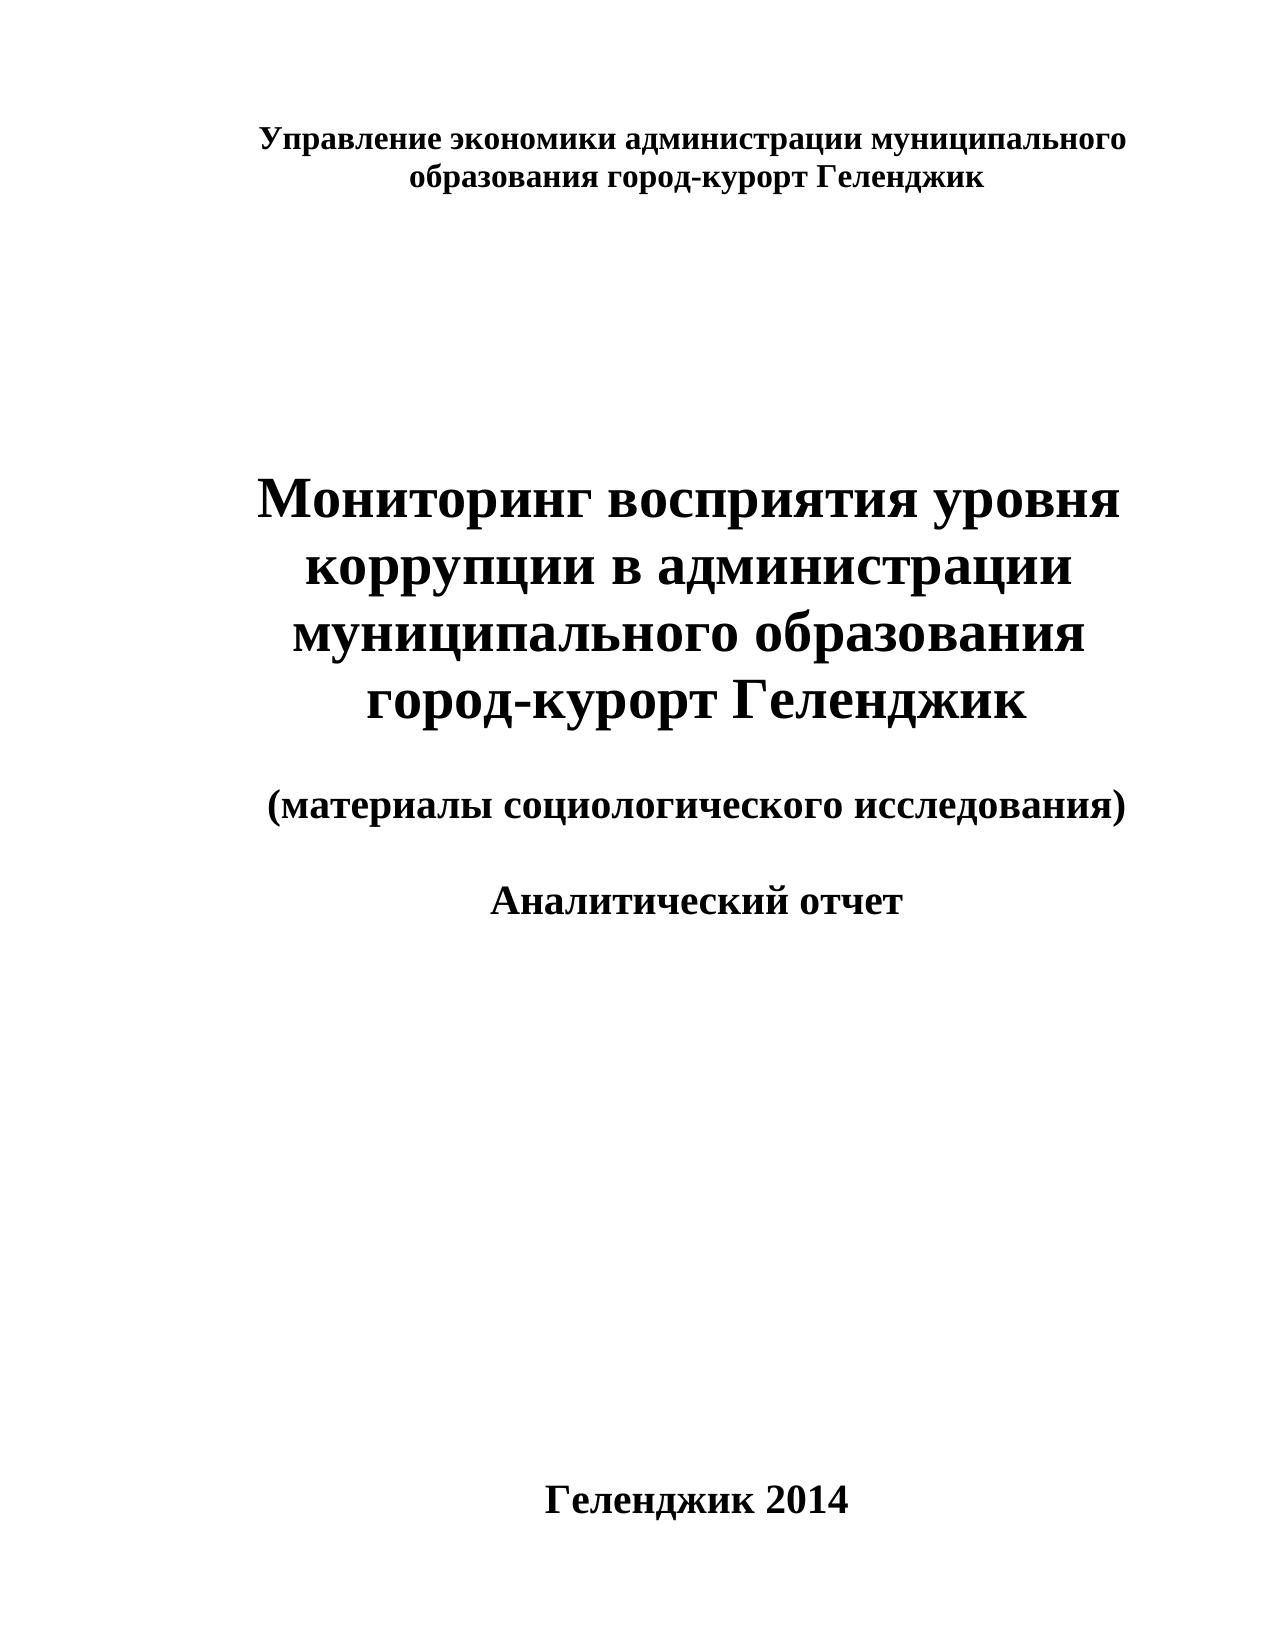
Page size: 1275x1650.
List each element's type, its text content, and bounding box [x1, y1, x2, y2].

text Мониторинг восприятия уровня коррупции в администрации муниципального образования город-курорт Геленджик [177, 463, 1216, 731]
text Геленджик 2014 [177, 1474, 1216, 1522]
text Аналитический отчет [177, 875, 1216, 923]
text Управление экономики администрации муниципального образования город-курорт Геленджик [177, 118, 1216, 195]
text (материалы социологического исследования) [177, 779, 1216, 827]
